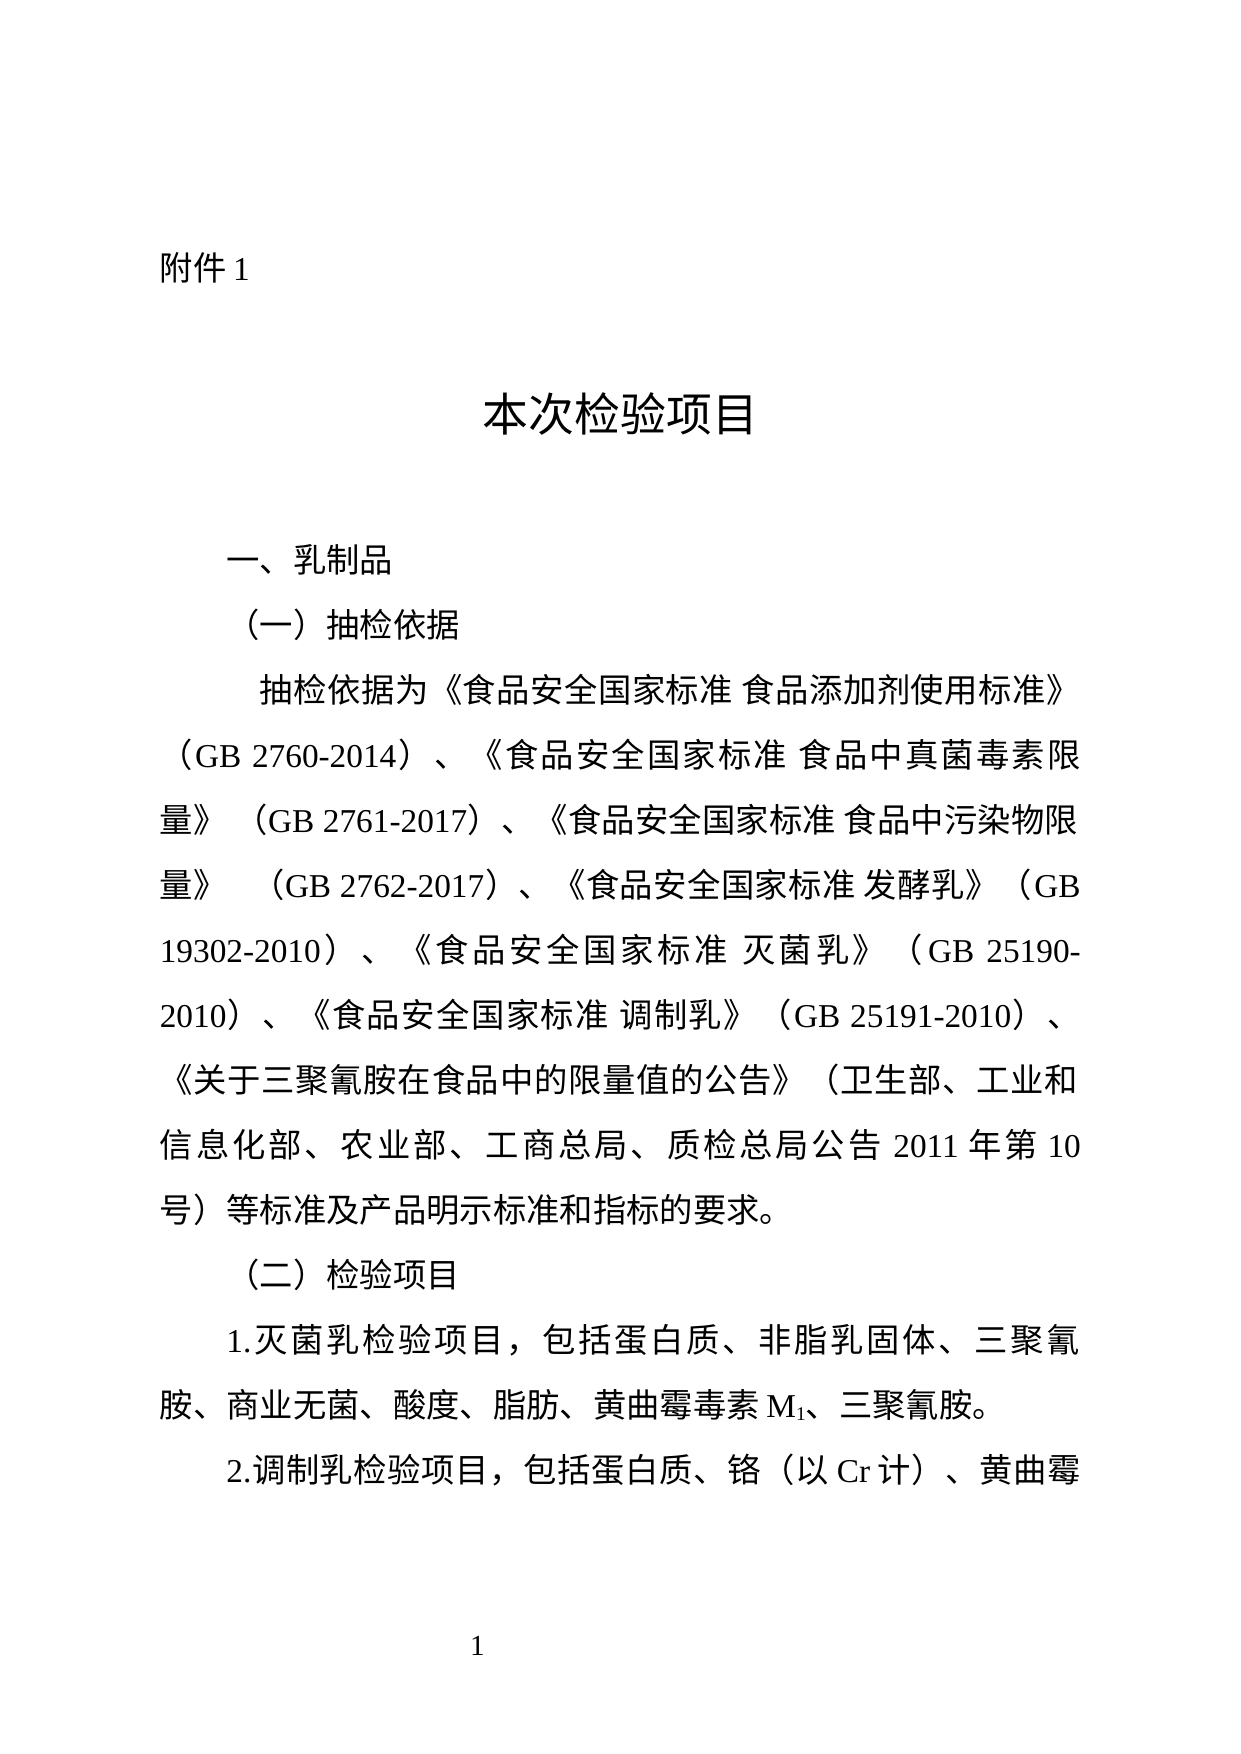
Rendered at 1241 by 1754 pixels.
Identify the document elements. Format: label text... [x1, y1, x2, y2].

text （二）检验项目 [159, 1240, 1081, 1305]
text 一、乳制品 [159, 525, 1081, 590]
text 本次检验项目 [159, 363, 1081, 460]
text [159, 1435, 1081, 1500]
text 抽检依据为《食品安全国家标准 食品添加剂使用标准》（GB 2760-2014）、《食品安全国家标准 食品中真菌毒素限量》 （GB 2761-2017）、《食品安全国家标准 食品中污染物限量》 （GB 2762-2017）、《食品安全国家标准 发酵乳》（GB 19302-2010）、《食品安全国家标准 灭菌乳》（GB 25190-2010）、《食品安全国家标准 调制乳》（GB 25191-2010）、《关于三聚氰胺在食品中的限量值的公告》（卫生部、工业和信息化部、农业部、工商总局、质检总局公告2011年第10号）等标准及产品明示标准和指标的要求。 [159, 655, 1081, 1240]
text （一）抽检依据 [159, 590, 1081, 655]
text 1.灭菌乳检验项目，包括蛋白质、非脂乳固体、三聚氰胺、商业无菌、酸度、脂肪、黄曲霉毒素M1、三聚氰胺。 [159, 1305, 1081, 1435]
text 附件1 [159, 233, 1081, 298]
